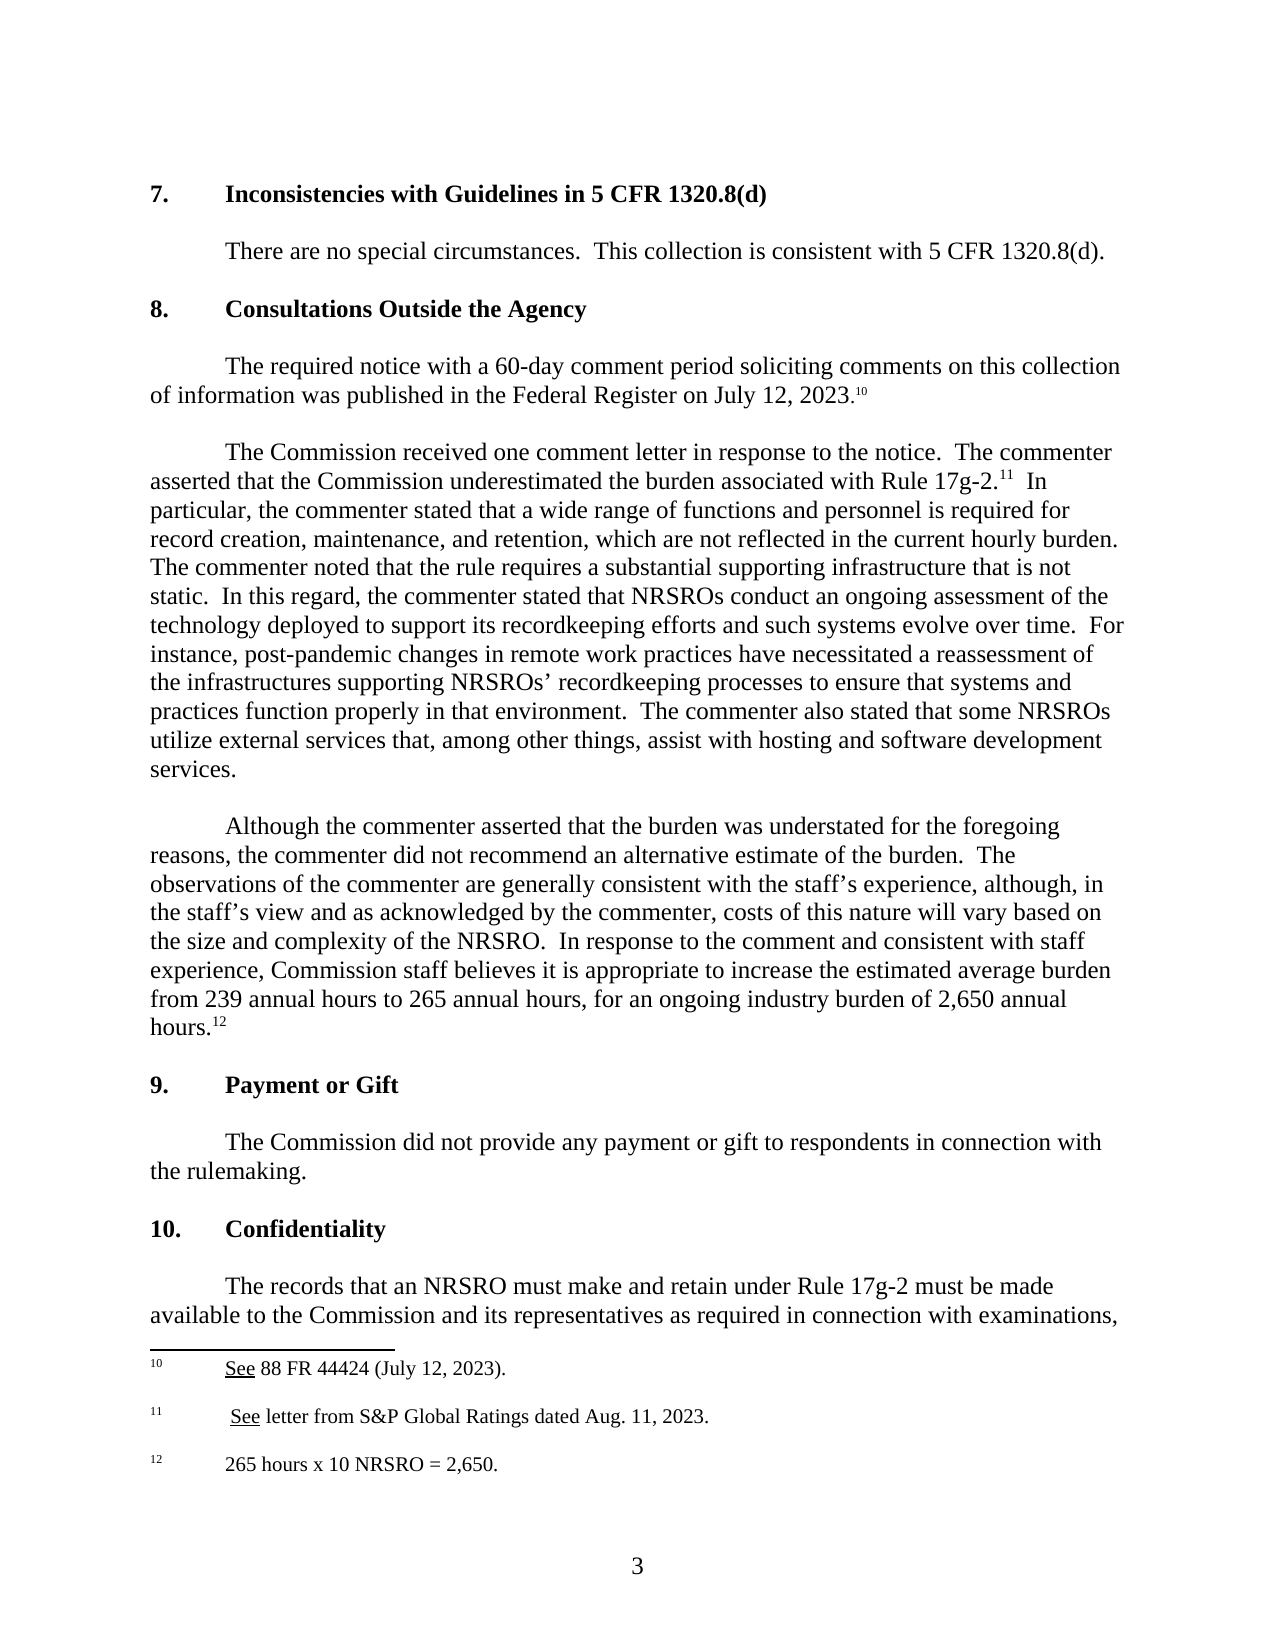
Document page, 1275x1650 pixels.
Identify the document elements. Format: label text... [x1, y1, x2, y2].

text There are no special circumstances. This collection is consistent with 5 CFR 1320.8(d). [150, 236, 1125, 265]
text The Commission did not provide any payment or gift to respondents in connection with the rulemaking. [150, 1127, 1125, 1185]
text Although the commenter asserted that the burden was understated for the foregoing reasons, the commenter did not recommend an alternative estimate of the burden. The observations of the commenter are generally consistent with the staff’s experience, although, in the staff’s view and as acknowledged by the commenter, costs of this nature will vary based on the size and complexity of the NRSRO. In response to the comment and consistent with staff experience, Commission staff believes it is appropriate to increase the estimated average burden from 239 annual hours to 265 annual hours, for an ongoing industry burden of 2,650 annual hours. [150, 811, 1125, 1041]
text The Commission received one comment letter in response to the notice. The commenter asserted that the Commission underestimated the burden associated with Rule 17g-2. In particular, the commenter stated that a wide range of functions and personnel is required for record creation, maintenance, and retention, which are not reflected in the current hourly burden. The commenter noted that the rule requires a substantial supporting infrastructure that is not static. In this regard, the commenter stated that NRSROs conduct an ongoing assessment of the technology deployed to support its recordkeeping efforts and such systems evolve over time. For instance, post-pandemic changes in remote work practices have necessitated a reassessment of the infrastructures supporting NRSROs’ recordkeeping processes to ensure that systems and practices function properly in that environment. The commenter also stated that some NRSROs utilize external services that, among other things, assist with hosting and software development services. [150, 437, 1125, 782]
text 7. Inconsistencies with Guidelines in 5 CFR 1320.8(d) [150, 179, 1125, 207]
text The required notice with a 60-day comment period soliciting comments on this collection of information was published in the Federal Register on July 12, 2023. [150, 351, 1125, 409]
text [150, 1271, 1125, 1329]
text 9. Payment or Gift [150, 1070, 1125, 1099]
text 8. Consultations Outside the Agency [150, 294, 1125, 322]
text 10. Confidentiality [150, 1214, 1125, 1242]
